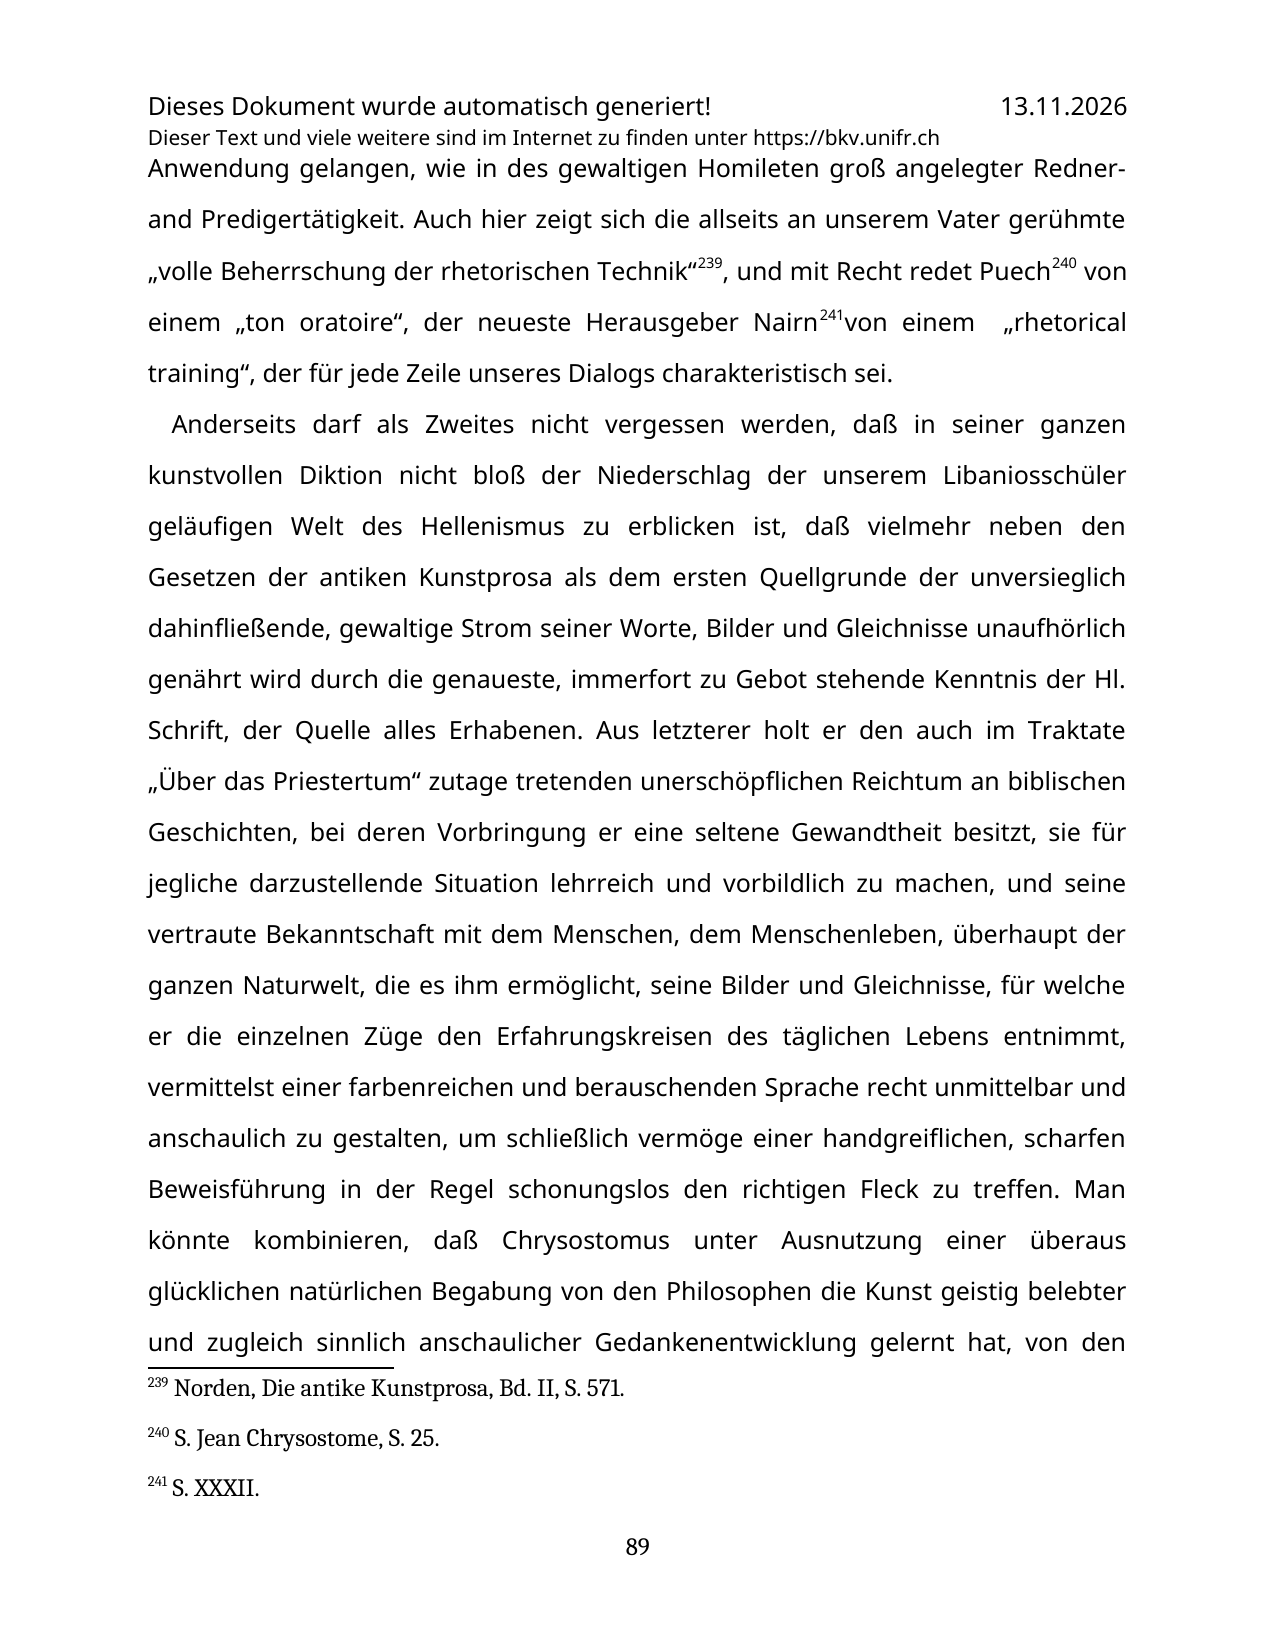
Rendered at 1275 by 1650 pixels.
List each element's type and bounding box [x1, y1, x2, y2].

text [148, 406, 1127, 1359]
text [148, 151, 1127, 389]
